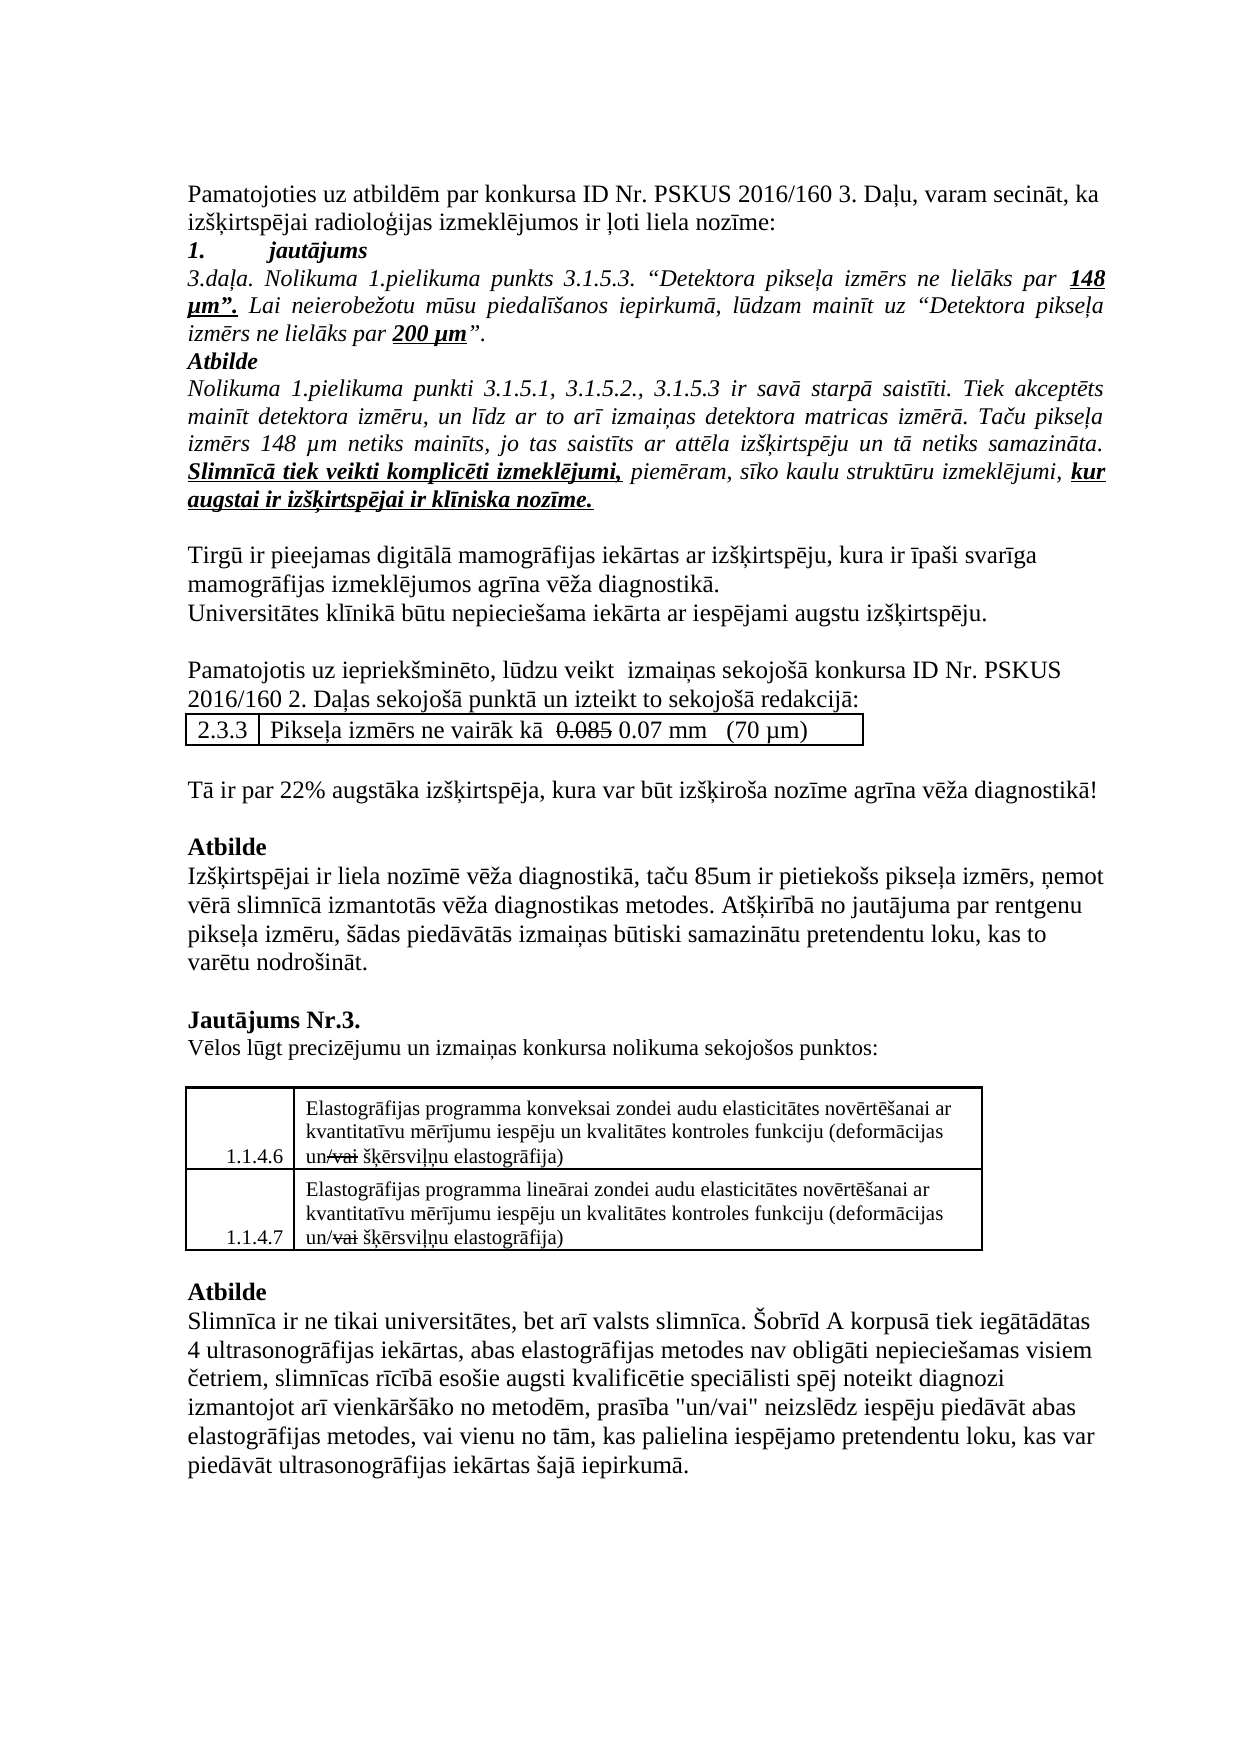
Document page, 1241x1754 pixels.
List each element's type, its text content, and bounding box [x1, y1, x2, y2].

table_header 1.1.4.6 [187, 1089, 293, 1168]
text Nolikuma 1.pielikuma punkti 3.1.5.1, 3.1.5.2., 3.1.5.3 ir savā starpā saistīti. Tiek akceptēts mainīt detektora izmēru, un līdz ar to arī izmaiņas detektora matricas izmērā. Taču pikseļa izmērs 148 µm netiks mainīts, jo tas saistīts ar attēla izšķirtspēju un tā netiks samazināta. Slimnīcā tiek veikti komplicēti izmeklējumi, piemēram, sīko kaulu struktūru izmeklējumi, kur augstai ir izšķirtspējai ir klīniska nozīme. [187, 374, 1107, 512]
text Atbilde [187, 347, 1107, 374]
text Tirgū ir pieejamas digitālā mamogrāfijas iekārtas ar izšķirtspēju, kura ir īpaši svarīga mamogrāfijas izmeklējumos agrīna vēža diagnostikā. [187, 540, 1107, 598]
text Atbilde [187, 832, 1132, 861]
text Izšķirtspējai ir liela nozīmē vēža diagnostikā, taču 85um ir pietiekošs pikseļa izmērs, ņemot vērā slimnīcā izmantotās vēža diagnostikas metodes. Atšķirībā no jautājuma par rentgenu pikseļa izmēru, šādas piedāvātās izmaiņas būtiski samazinātu pretendentu loku, kas to varētu nodrošināt. [187, 861, 1107, 976]
text Atbilde [187, 1277, 1132, 1306]
table_header Elastogrāfijas programma konveksai zondei audu elasticitātes novērtēšanai ar kvantitatīvu mērījumu iespēju un kvalitātes kontroles funkciju (deformācijas un/vai šķērsviļņu elastogrāfija) [295, 1089, 981, 1168]
text Universitātes klīnikā būtu nepieciešama iekārta ar iespējami augstu izšķirtspēju. [187, 598, 1107, 627]
table_header Pikseļa izmērs ne vairāk kā 0.085 0.07 mm (70 µm) [260, 715, 862, 744]
table_header 2.3.3 [187, 715, 258, 744]
list 1. jautājums [187, 236, 1107, 264]
table_cell 1.1.4.7 [187, 1170, 293, 1249]
text Pamatojoties uz atbildēm par konkursa ID Nr. PSKUS 2016/160 3. Daļu, varam secināt, ka izšķirtspējai radioloģijas izmeklējumos ir ļoti liela nozīme: [187, 179, 1107, 236]
text Pamatojotis uz iepriekšminēto, lūdzu veikt izmaiņas sekojošā konkursa ID Nr. PSKUS 2016/160 2. Daļas sekojošā punktā un izteikt to sekojošā redakcijā: [187, 655, 1107, 713]
text Tā ir par 22% augstāka izšķirtspēja, kura var būt izšķiroša nozīme agrīna vēža diagnostikā! [187, 775, 1107, 804]
text Jautājums Nr.3. [187, 1005, 1132, 1034]
table_cell Elastogrāfijas programma lineārai zondei audu elasticitātes novērtēšanai ar kvantitatīvu mērījumu iespēju un kvalitātes kontroles funkciju (deformācijas un/vai šķērsviļņu elastogrāfija) [295, 1170, 981, 1249]
text Slimnīca ir ne tikai universitātes, bet arī valsts slimnīca. Šobrīd A korpusā tiek iegātādātas 4 ultrasonogrāfijas iekārtas, abas elastogrāfijas metodes nav obligāti nepieciešamas visiem četriem, slimnīcas rīcībā esošie augsti kvalificētie speciālisti spēj noteikt diagnozi izmantojot arī vienkāršāko no metodēm, prasība "un/vai" neizslēdz iespēju piedāvāt abas elastogrāfijas metodes, vai vienu no tām, kas palielina iespējamo pretendentu loku, kas var piedāvāt ultrasonogrāfijas iekārtas šajā iepirkumā. [187, 1306, 1107, 1478]
text Vēlos lūgt precizējumu un izmaiņas konkursa nolikuma sekojošos punktos: [187, 1034, 1107, 1060]
text 3.daļa. Nolikuma 1.pielikuma punkts 3.1.5.3. “Detektora pikseļa izmērs ne lielāks par 148 µm”. Lai neierobežotu mūsu piedalīšanos iepirkumā, lūdzam mainīt uz “Detektora pikseļa izmērs ne lielāks par 200 µm”. [187, 264, 1107, 347]
